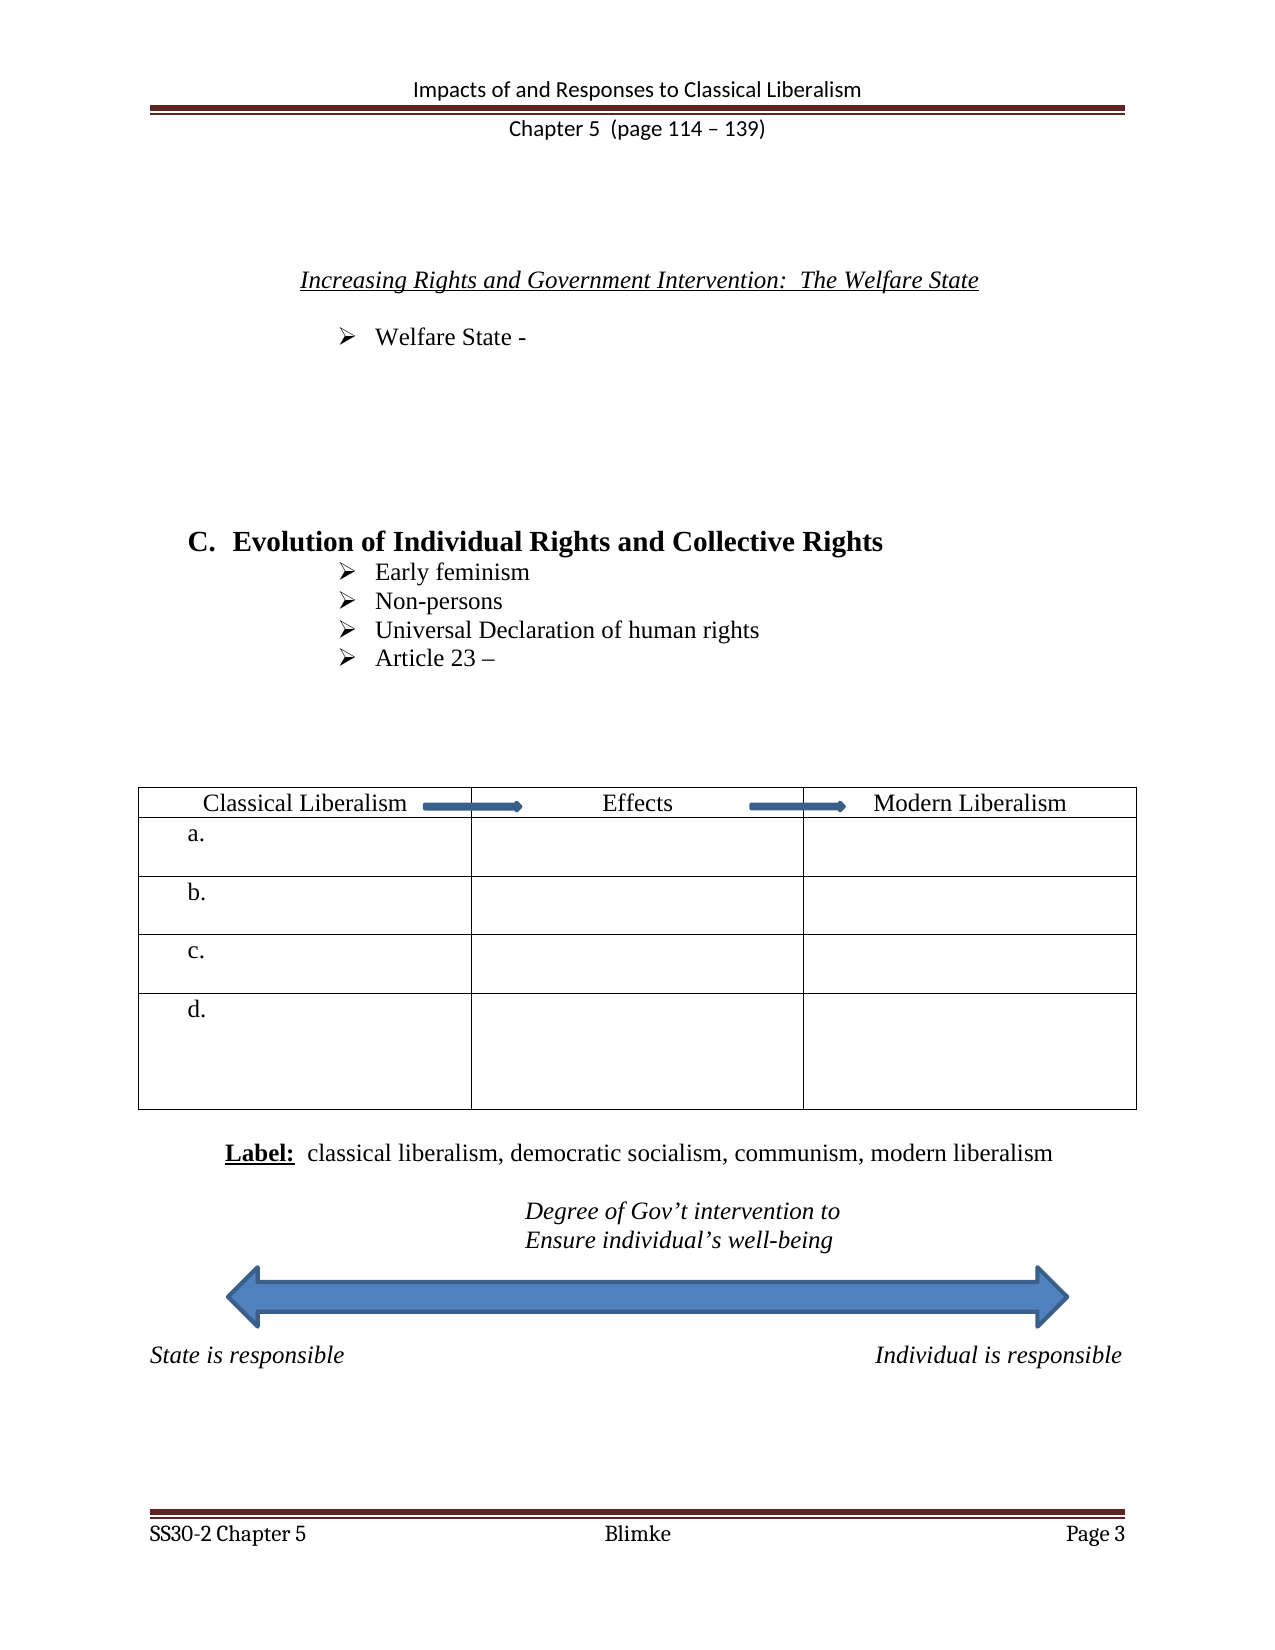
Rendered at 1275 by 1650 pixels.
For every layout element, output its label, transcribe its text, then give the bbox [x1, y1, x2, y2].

table_cell [139, 818, 471, 876]
table_cell [472, 994, 803, 1109]
text Label: classical liberalism, democratic socialism, communism, modern liberalism [150, 1138, 1125, 1167]
text Degree of Gov’t intervention to Ensure individual’s well-being [525, 1196, 1125, 1253]
text State is responsible Individual is responsible [150, 1340, 1125, 1368]
list Early feminism [337, 557, 1125, 586]
list Article 23 – [337, 643, 1125, 672]
table_cell [139, 994, 471, 1109]
list Increasing Rights and Government Intervention: The Welfare State [300, 265, 1125, 294]
table_cell [804, 935, 1136, 993]
list Universal Declaration of human rights [337, 615, 1125, 643]
table_cell [472, 935, 803, 993]
table_cell [804, 877, 1136, 934]
list Non-persons [337, 586, 1125, 615]
table_cell [804, 818, 1136, 876]
list Welfare State - [337, 322, 1125, 351]
table_cell [804, 994, 1136, 1109]
table_cell [472, 877, 803, 934]
list Evolution of Individual Rights and Collective Rights [187, 524, 1125, 557]
table_header Classical Liberalism [139, 788, 471, 817]
table_cell [139, 935, 471, 993]
table_cell [139, 877, 471, 934]
table_header Effects [472, 788, 803, 817]
table_cell [472, 818, 803, 876]
table_header Modern Liberalism [804, 788, 1136, 817]
